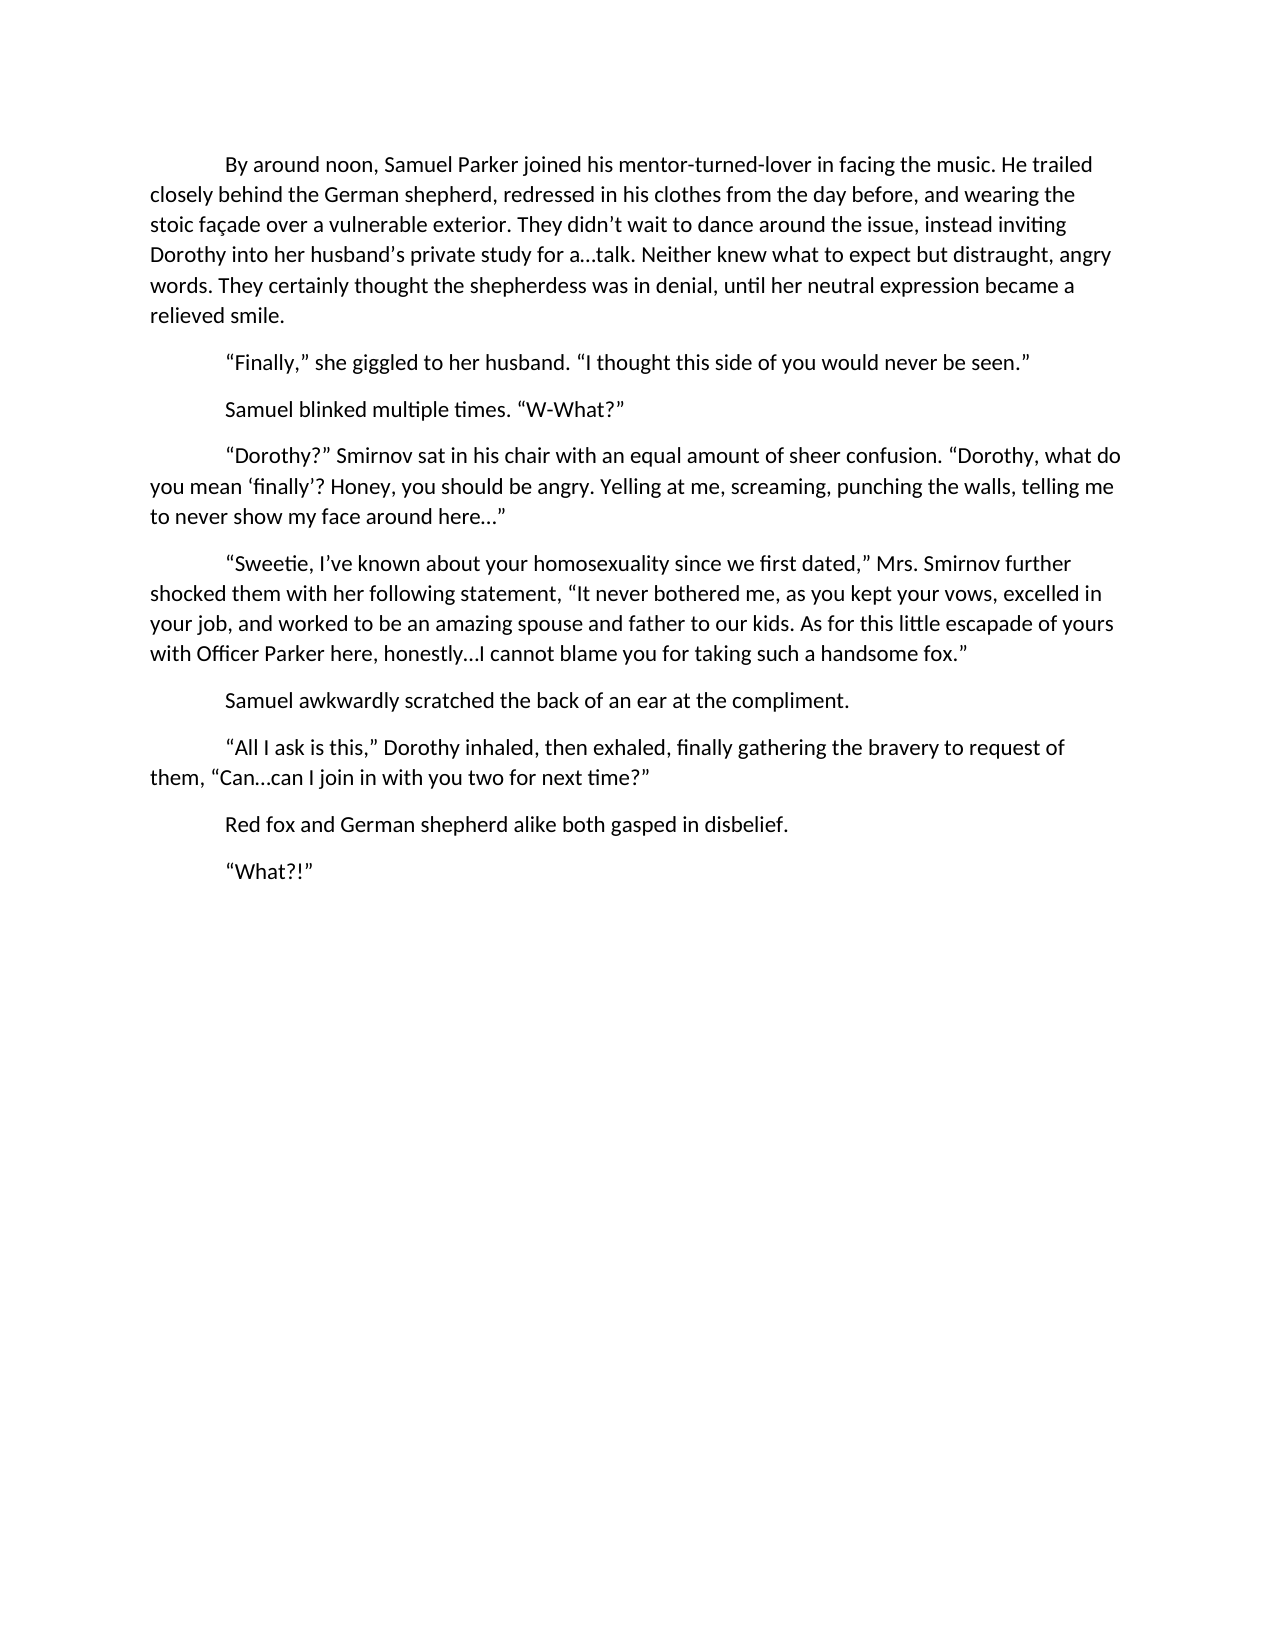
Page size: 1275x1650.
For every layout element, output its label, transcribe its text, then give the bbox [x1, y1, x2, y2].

text “Finally,” she giggled to her husband. “I thought this side of you would never be seen.” [150, 348, 1125, 376]
text “What?!” [150, 857, 1125, 885]
text “All I ask is this,” Dorothy inhaled, then exhaled, finally gathering the bravery to request of them, “Can…can I join in with you two for next time?” [150, 733, 1125, 792]
text Samuel awkwardly scratched the back of an ear at the compliment. [150, 686, 1125, 714]
text “Sweetie, I’ve known about your homosexuality since we first dated,” Mrs. Smirnov further shocked them with her following statement, “It never bothered me, as you kept your vows, excelled in your job, and worked to be an amazing spouse and father to our kids. As for this little escapade of yours with Officer Parker here, honestly…I cannot blame you for taking such a handsome fox.” [150, 549, 1125, 668]
text Samuel blinked multiple times. “W-What?” [150, 395, 1125, 423]
text By around noon, Samuel Parker joined his mentor-turned-lover in facing the music. He trailed closely behind the German shepherd, redressed in his clothes from the day before, and wearing the stoic façade over a vulnerable exterior. They didn’t wait to dance around the issue, instead inviting Dorothy into her husband’s private study for a…talk. Neither knew what to expect but distraught, angry words. They certainly thought the shepherdess was in denial, until her neutral expression became a relieved smile. [150, 150, 1125, 329]
text “Dorothy?” Smirnov sat in his chair with an equal amount of sheer confusion. “Dorothy, what do you mean ‘finally’? Honey, you should be angry. Yelling at me, screaming, punching the walls, telling me to never show my face around here…” [150, 442, 1125, 530]
text Red fox and German shepherd alike both gasped in disbelief. [150, 810, 1125, 838]
